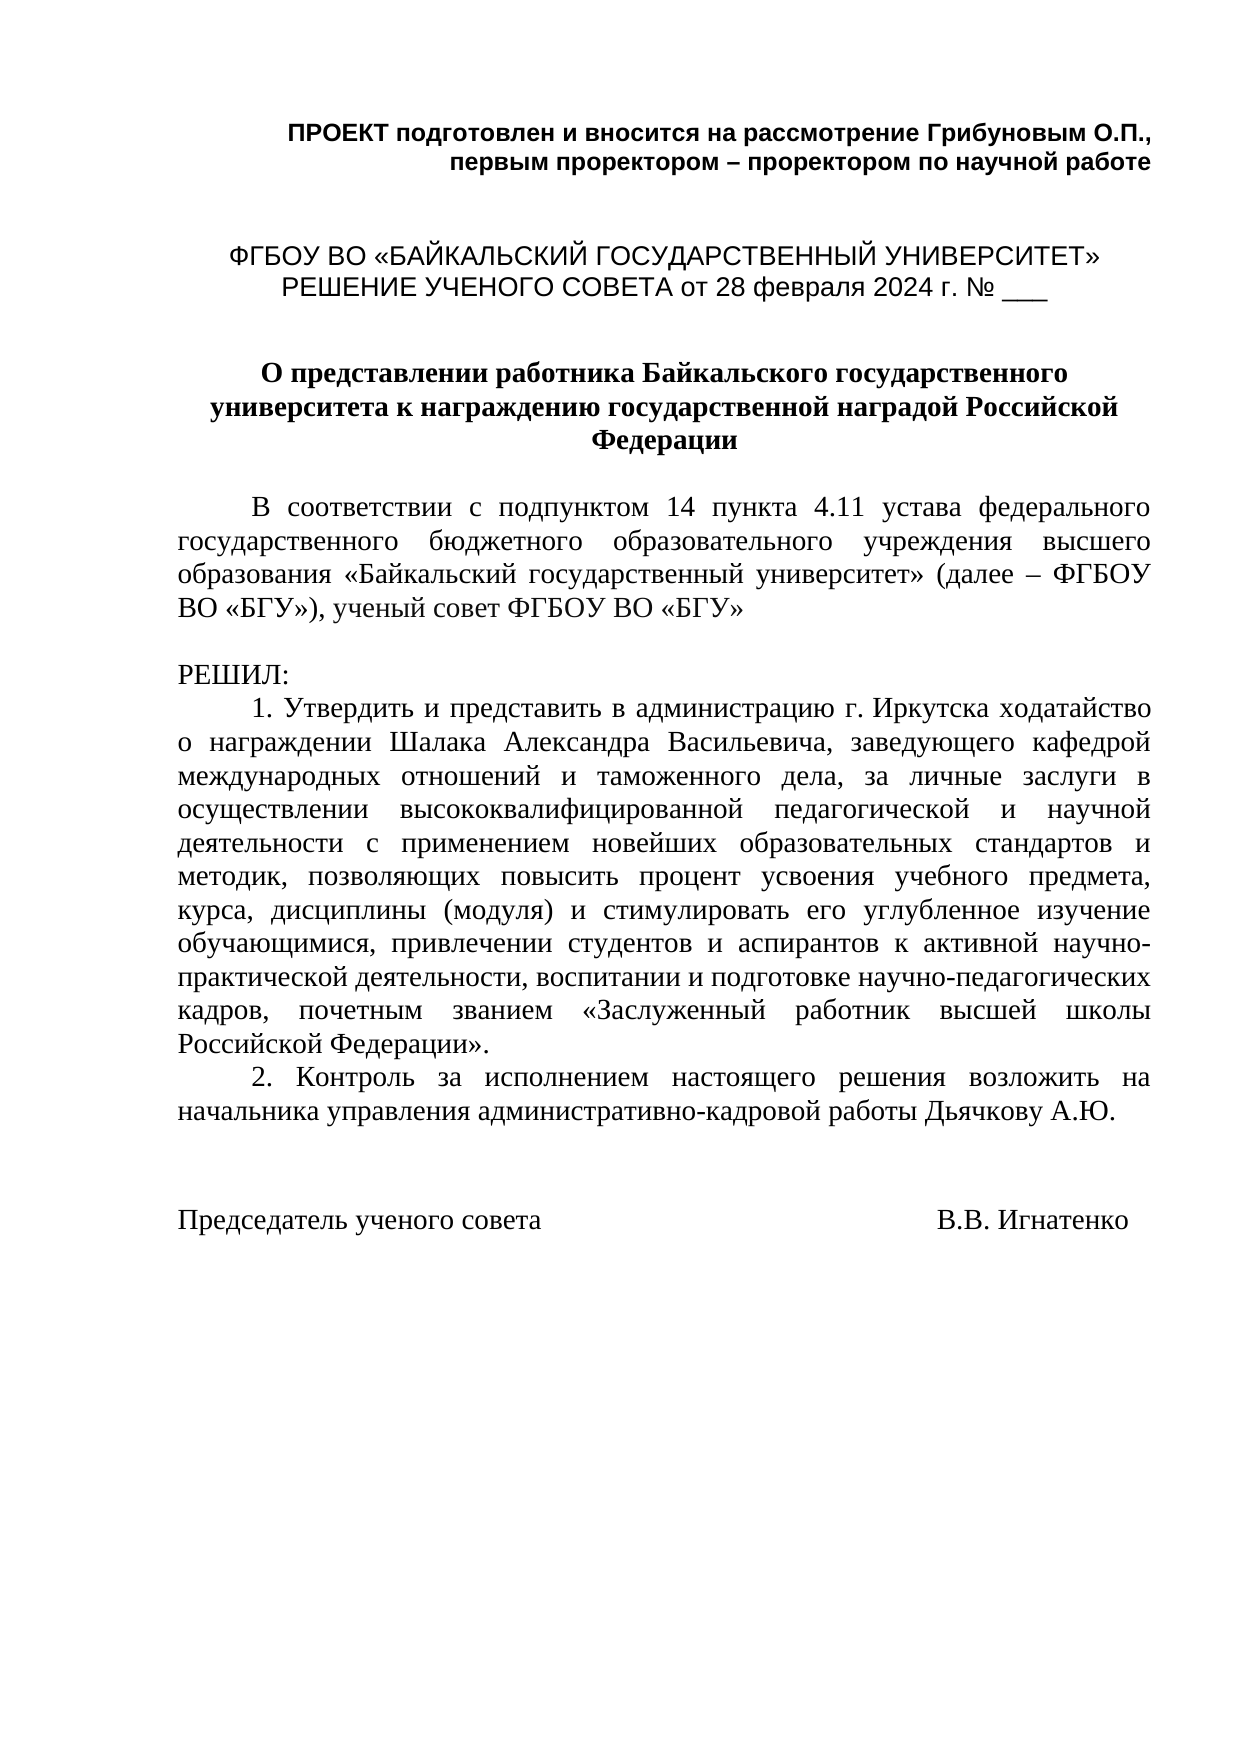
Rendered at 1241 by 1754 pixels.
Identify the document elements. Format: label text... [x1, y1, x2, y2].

text Председатель ученого совета В.В. Игнатенко [177, 1202, 1152, 1236]
text 1. Утвердить и представить в администрацию г. Иркутска ходатайство о награждении Шалака Александра Васильевича, заведующего кафедрой международных отношений и таможенного дела, за личные заслуги в осуществлении высококвалифицированной педагогической и научной деятельности с применением новейших образовательных стандартов и методик, позволяющих повысить процент усвоения учебного предмета, курса, дисциплины (модуля) и стимулировать его углубленное изучение обучающимися, привлечении студентов и аспирантов к активной научно-практической деятельности, воспитании и подготовке научно-педагогических кадров, почетным званием «Заслуженный работник высшей школы Российской Федерации». [177, 691, 1152, 1059]
text РЕШИЛ: [177, 657, 1152, 691]
text 2. Контроль за исполнением настоящего решения возложить на начальника управления административно-кадровой работы Дьячкову А.Ю. [177, 1059, 1152, 1127]
text РЕШЕНИЕ УЧЕНОГО СОВЕТА от 28 февраля 2024 г. № ___ [177, 271, 1152, 302]
text ФГБОУ ВО «БАЙКАЛЬСКИЙ ГОСУДАРСТВЕННЫЙ УНИВЕРСИТЕТ» [177, 239, 1152, 271]
text О представлении работника Байкальского государственного университета к награждению государственной наградой Российской Федерации [177, 355, 1152, 456]
text первым проректором – проректором по научной работе [177, 147, 1152, 176]
text В соответствии с подпунктом 14 пункта 4.11 устава федерального государственного бюджетного образовательного учреждения высшего образования «Байкальский государственный университет» (далее – ФГБОУ ВО «БГУ»), ученый совет ФГБОУ ВО «БГУ» [177, 489, 1152, 623]
text ПРОЕКТ подготовлен и вносится на рассмотрение Грибуновым О.П., [177, 118, 1152, 147]
